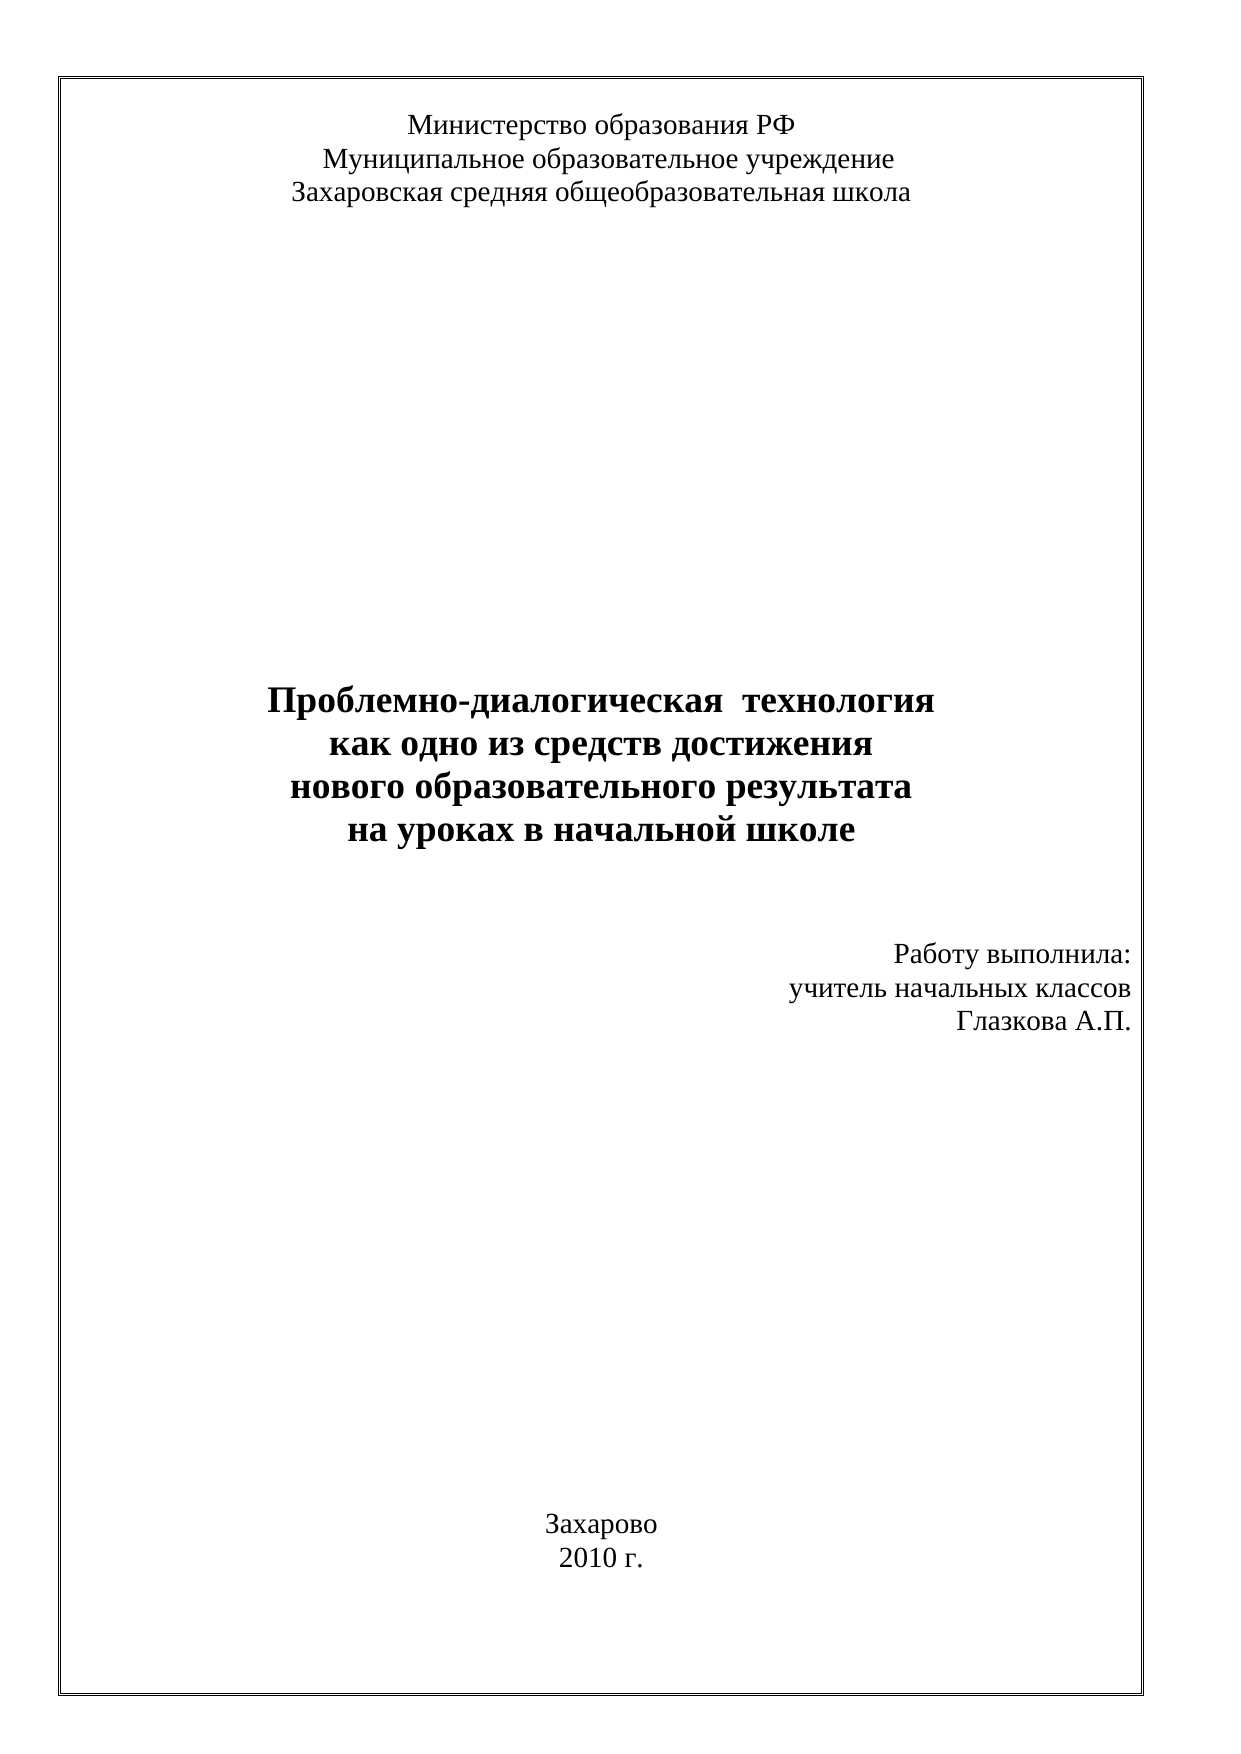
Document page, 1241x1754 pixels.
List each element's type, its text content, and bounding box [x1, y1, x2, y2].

table_header Министерство образования РФ Муниципальное образовательное учреждение Захаровская средняя общеобразовательная школа Проблемно-диалогическая технология как одно из средств достижения нового образовательного результата на уроках в начальной школе Работу выполнила: учитель начальных классов Глазкова А.П. Захарово 2010 г. [61, 79, 1141, 1693]
